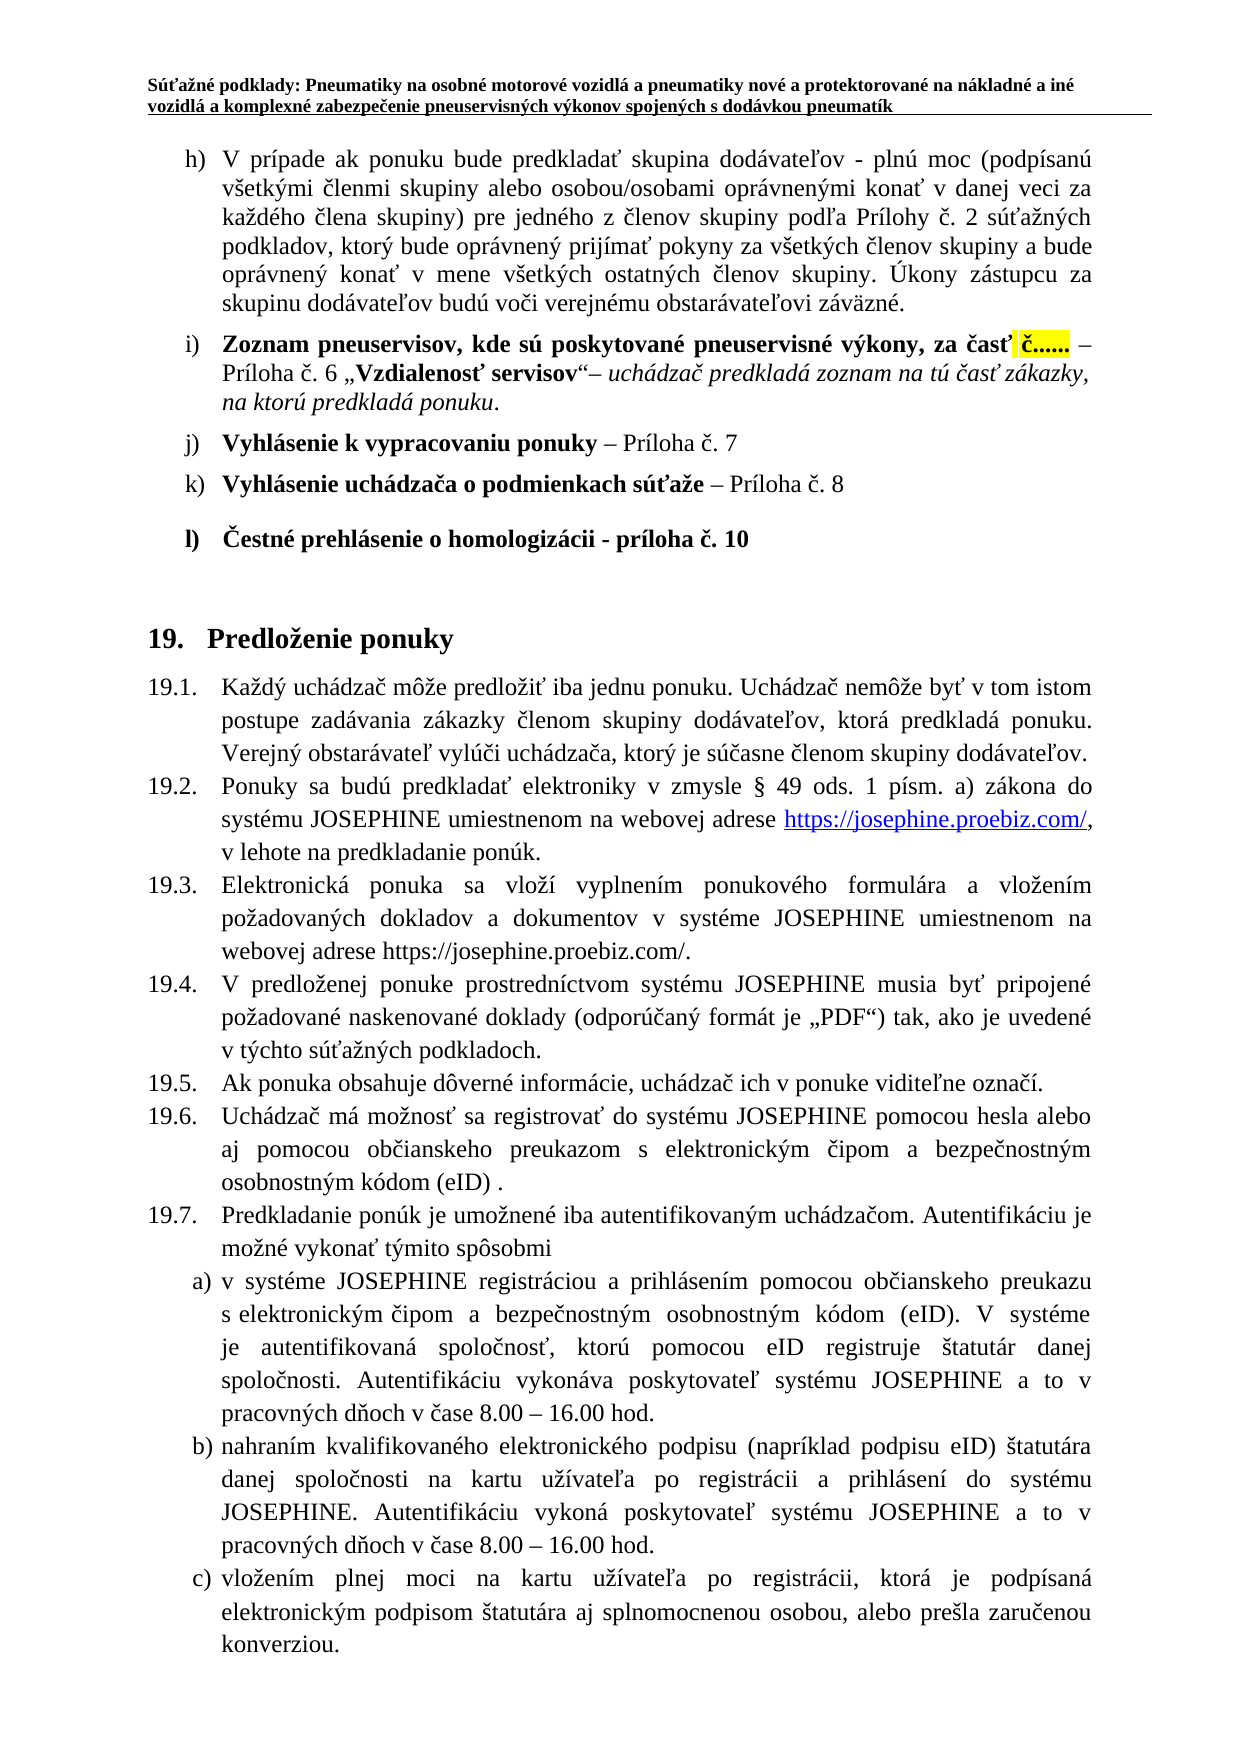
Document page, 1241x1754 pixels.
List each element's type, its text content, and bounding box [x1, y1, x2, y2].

list V predloženej ponuke prostredníctvom systému JOSEPHINE musia byť pripojené požadované naskenované doklady (odporúčaný formát je „PDF“) tak, ako je uvedené v týchto súťažných podkladoch. [147, 969, 1092, 1064]
list vložením plnej moci na kartu užívateľa po registrácii, ktorá je podpísaná elektronickým podpisom štatutára aj splnomocnenou osobou, alebo prešla zaručenou konverziou. [192, 1563, 1092, 1658]
list Vyhlásenie uchádzača o podmienkach súťaže – Príloha č. 8 [185, 469, 1151, 498]
list Ak ponuka obsahuje dôverné informácie, uchádzač ich v ponuke viditeľne označí. [147, 1068, 1151, 1097]
list Každý uchádzač môže predložiť iba jednu ponuku. Uchádzač nemôže byť v tom istom postupe zadávania zákazky členom skupiny dodávateľov, ktorá predkladá ponuku. Verejný obstarávateľ vylúči uchádzača, ktorý je súčasne členom skupiny dodávateľov. [147, 672, 1093, 767]
list Uchádzač má možnosť sa registrovať do systému JOSEPHINE pomocou hesla alebo aj pomocou občianskeho preukazom s elektronickým čipom a bezpečnostným osobnostným kódom (eID) . [147, 1101, 1092, 1196]
subtitle Čestné prehlásenie o homologizácii - príloha č. 10 [185, 524, 1151, 553]
list Predloženie ponuky [147, 621, 1151, 655]
list nahraním kvalifikovaného elektronického podpisu (napríklad podpisu eID) štatutára danej spoločnosti na kartu užívateľa po registrácii a prihlásení do systému JOSEPHINE. Autentifikáciu vykoná poskytovateľ systému JOSEPHINE a to v pracovných dňoch v čase 8.00 – 16.00 hod. [192, 1431, 1092, 1559]
list Predkladanie ponúk je umožnené iba autentifikovaným uchádzačom. Autentifikáciu je možné vykonať týmito spôsobmi [147, 1200, 1092, 1262]
subtitle Zoznam pneuservisov, kde sú poskytované pneuservisné výkony, za časť č...... – [185, 329, 1151, 358]
list v systéme JOSEPHINE registráciou a prihlásením pomocou občianskeho preukazu s elektronickým čipom a bezpečnostným osobnostným kódom (eID). V systéme je autentifikovaná spoločnosť, ktorú pomocou eID registruje štatutár danej spoločnosti. Autentifikáciu vykonáva poskytovateľ systému JOSEPHINE a to v pracovných dňoch v čase 8.00 – 16.00 hod. [192, 1266, 1092, 1427]
list Elektronická ponuka sa vloží vyplnením ponukového formulára a vložením požadovaných dokladov a dokumentov v systéme JOSEPHINE umiestnenom na webovej adrese https://josephine.proebiz.com/. [147, 870, 1092, 965]
list V prípade ak ponuku bude predkladať skupina dodávateľov - plnú moc (podpísanú všetkými členmi skupiny alebo osobou/osobami oprávnenými konať v danej veci za každého člena skupiny) pre jedného z členov skupiny podľa Prílohy č. 2 súťažných podkladov, ktorý bude oprávnený prijímať pokyny za všetkých členov skupiny a bude oprávnený konať v mene všetkých ostatných členov skupiny. Úkony zástupcu za skupinu dodávateľov budú voči verejnému obstarávateľovi záväzné. [185, 144, 1093, 317]
text Príloha č. 6 „Vzdialenosť servisov“– uchádzač predkladá zoznam na tú časť zákazky, na ktorú predkladá ponuku. [222, 358, 1092, 416]
list Vyhlásenie k vypracovaniu ponuky – Príloha č. 7 [185, 428, 1151, 457]
list Ponuky sa budú predkladať elektroniky v zmysle § 49 ods. 1 písm. a) zákona do systému JOSEPHINE umiestnenom na webovej adrese https://josephine.proebiz.com/, v lehote na predkladanie ponúk. [147, 771, 1093, 866]
